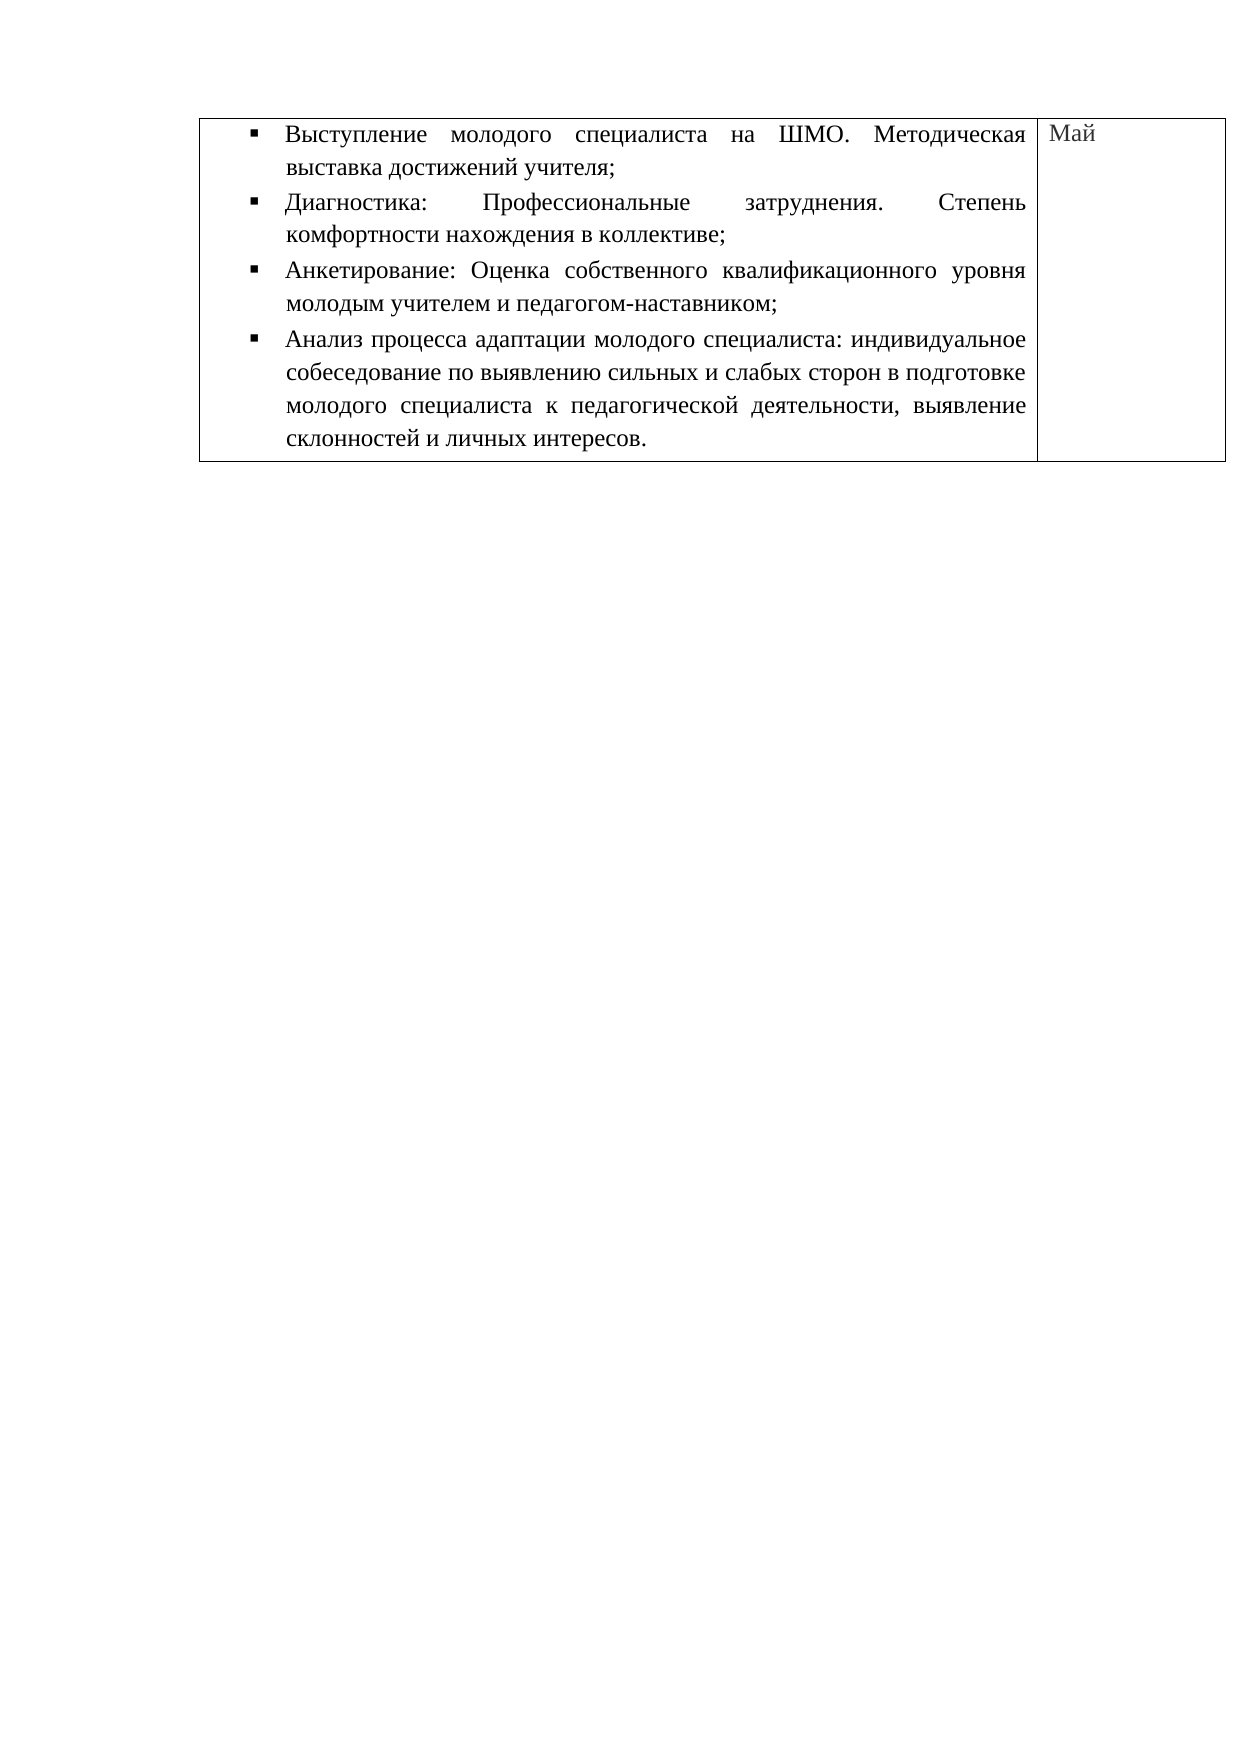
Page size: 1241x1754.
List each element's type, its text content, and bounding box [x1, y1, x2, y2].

table_cell Выступление молодого специалиста на ШМО. Методическая выставка достижений учителя; Диагностика: Профессиональные затруднения. Степень комфортности нахождения в коллективе; Анкетирование: Оценка собственного квалификационного уровня молодым учителем и педагогом-наставником; Анализ процесса адаптации молодого специалиста: индивидуальное собеседование по выявлению сильных и слабых сторон в подготовке молодого специалиста к педагогической деятельности, выявление склонностей и личных интересов. [200, 119, 1037, 461]
table_cell Май [1038, 119, 1225, 461]
